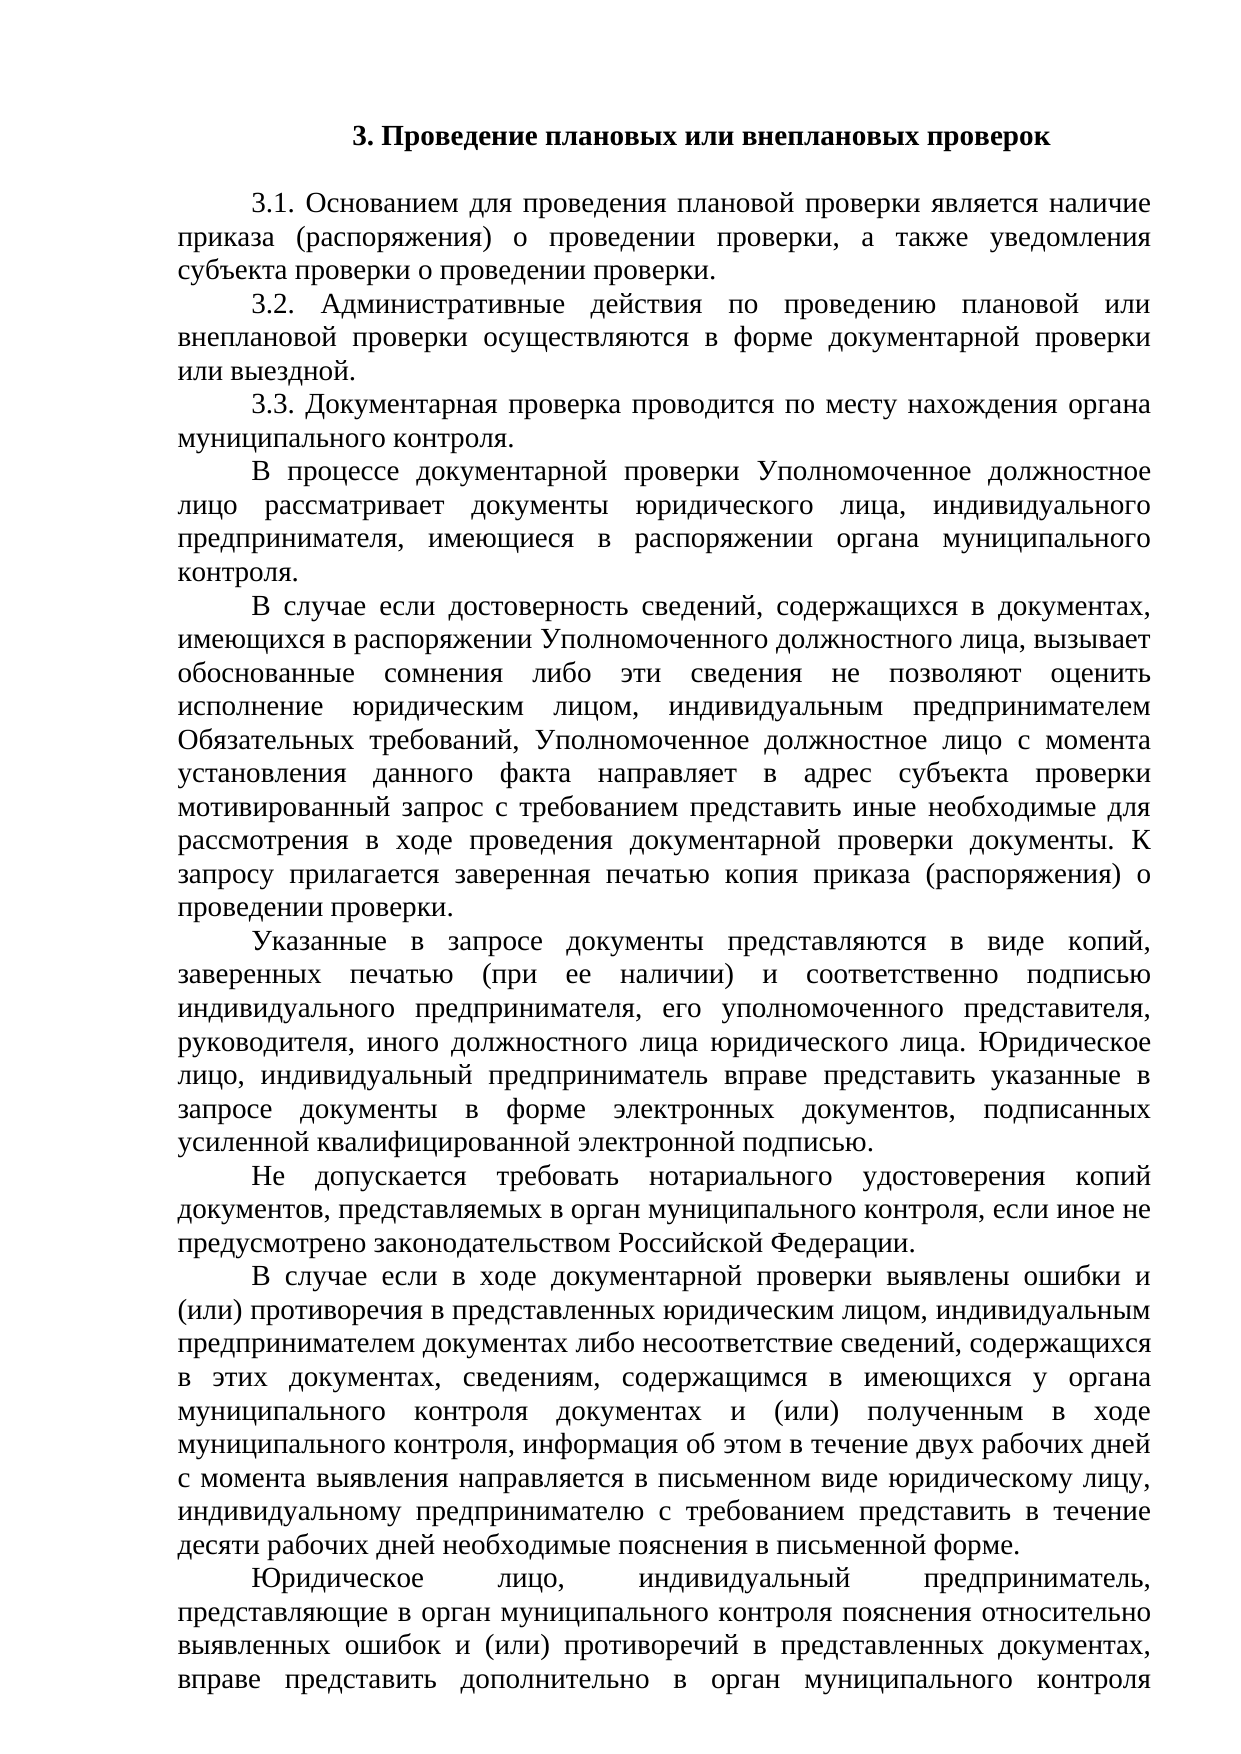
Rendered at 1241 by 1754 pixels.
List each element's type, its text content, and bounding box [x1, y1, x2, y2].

text 3.2. Административные действия по проведению плановой или внеплановой проверки осуществляются в форме документарной проверки или выездной. [177, 286, 1152, 386]
text Указанные в запросе документы представляются в виде копий, заверенных печатью (при ее наличии) и соответственно подписью индивидуального предпринимателя, его уполномоченного представителя, руководителя, иного должностного лица юридического лица. Юридическое лицо, индивидуальный предприниматель вправе представить указанные в запросе документы в форме электронных документов, подписанных усиленной квалифицированной электронной подписью. [177, 923, 1152, 1158]
text 3.1. Основанием для проведения плановой проверки является наличие приказа (распоряжения) о проведении проверки, а также уведомления субъекта проверки о проведении проверки. [177, 185, 1152, 286]
text 3.3. Документарная проверка проводится по месту нахождения органа муниципального контроля. [177, 386, 1152, 453]
text В случае если в ходе документарной проверки выявлены ошибки и (или) противоречия в представленных юридическим лицом, индивидуальным предпринимателем документах либо несоответствие сведений, содержащихся в этих документах, сведениям, содержащимся в имеющихся у органа муниципального контроля документах и (или) полученным в ходе муниципального контроля, информация об этом в течение двух рабочих дней с момента выявления направляется в письменном виде юридическому лицу, индивидуальному предпринимателю с требованием представить в течение десяти рабочих дней необходимые пояснения в письменной форме. [177, 1258, 1152, 1560]
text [177, 1560, 1152, 1694]
text В случае если достоверность сведений, содержащихся в документах, имеющихся в распоряжении Уполномоченного должностного лица, вызывает обоснованные сомнения либо эти сведения не позволяют оценить исполнение юридическим лицом, индивидуальным предпринимателем Обязательных требований, Уполномоченное должностное лицо с момента установления данного факта направляет в адрес субъекта проверки мотивированный запрос с требованием представить иные необходимые для рассмотрения в ходе проведения документарной проверки документы. К запросу прилагается заверенная печатью копия приказа (распоряжения) о проведении проверки. [177, 588, 1152, 923]
text 3. Проведение плановых или внеплановых проверок [177, 118, 1152, 152]
text Не допускается требовать нотариального удостоверения копий документов, представляемых в орган муниципального контроля, если иное не предусмотрено законодательством Российской Федерации. [177, 1158, 1152, 1258]
text В процессе документарной проверки Уполномоченное должностное лицо рассматривает документы юридического лица, индивидуального предпринимателя, имеющиеся в распоряжении органа муниципального контроля. [177, 453, 1152, 588]
